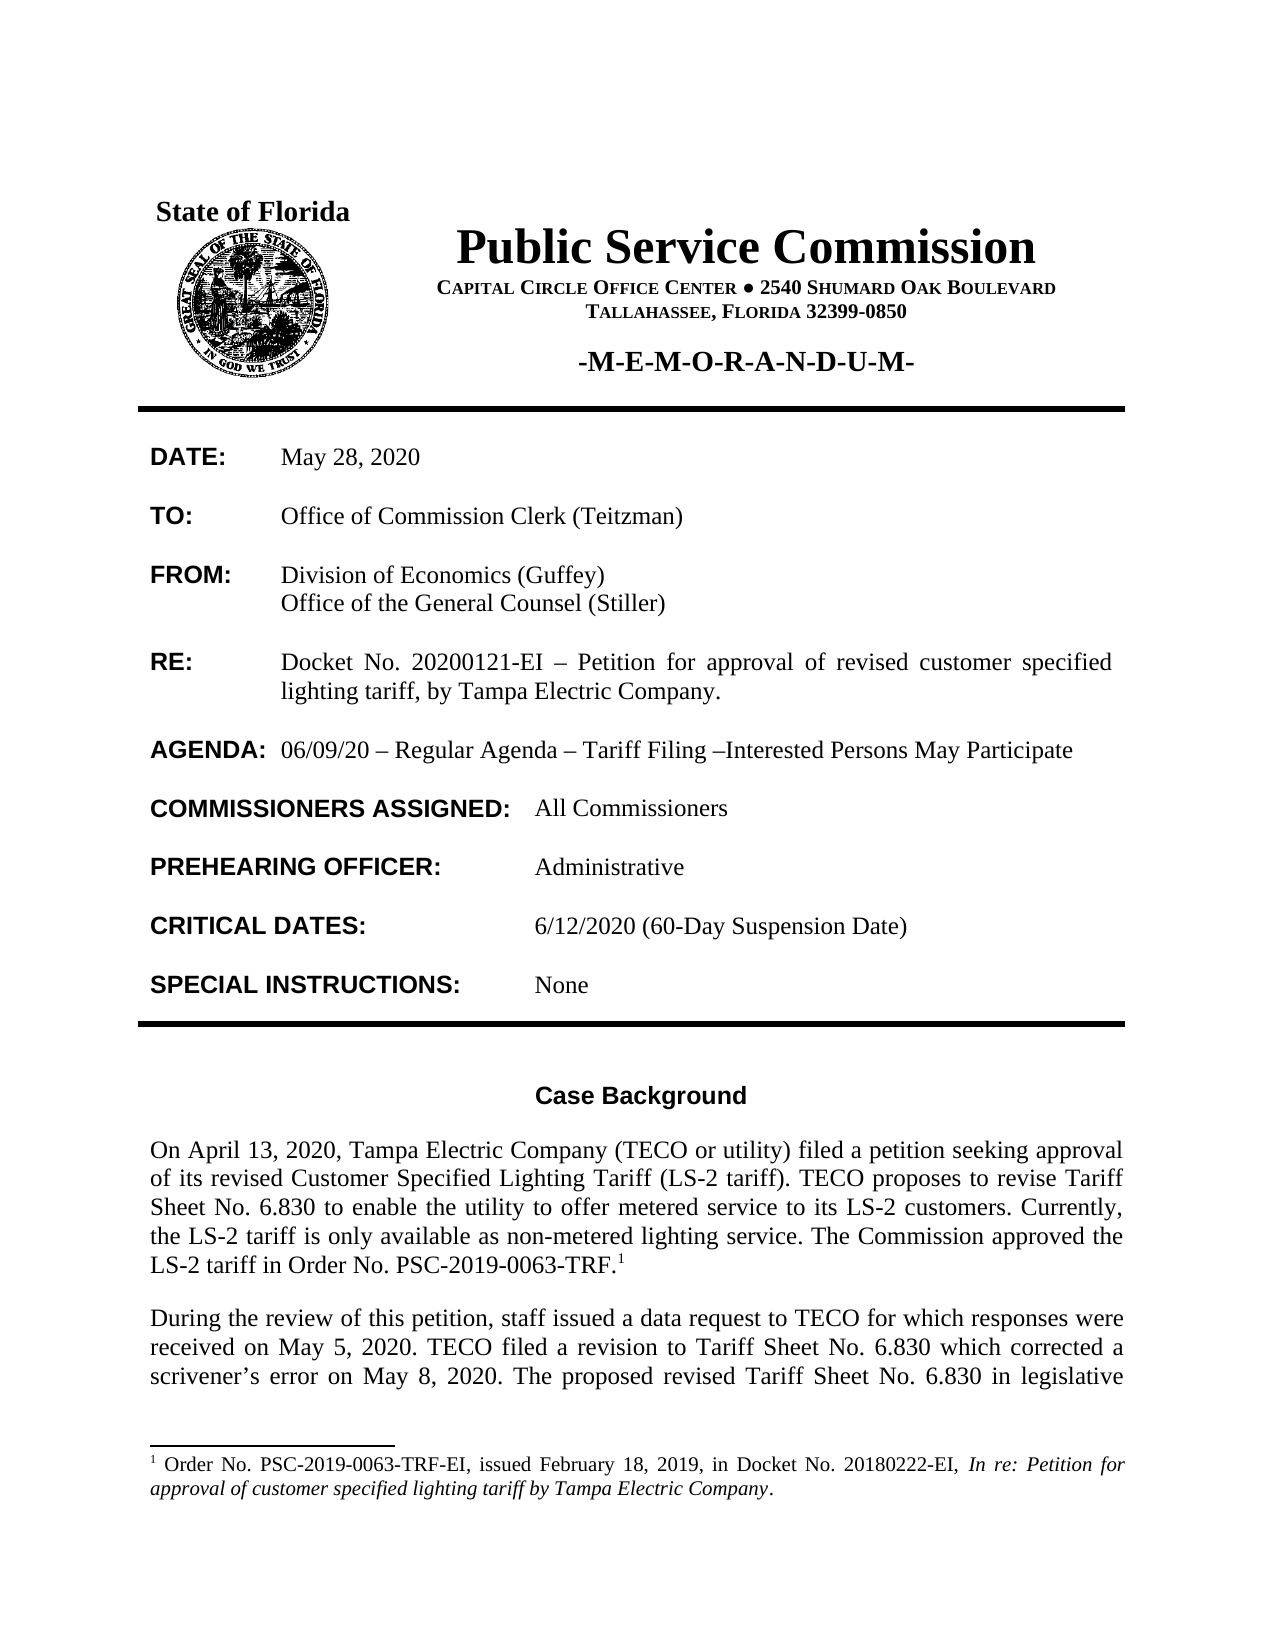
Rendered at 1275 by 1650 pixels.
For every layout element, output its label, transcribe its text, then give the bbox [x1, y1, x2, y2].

subtitle Case Background [150, 1081, 1125, 1110]
table_cell AGENDA: [138, 705, 268, 763]
table_cell DATE: [138, 412, 268, 471]
table_cell 6/12/2020 (60-Day Suspension Date) [522, 881, 1125, 940]
table_cell RE: [138, 617, 268, 705]
table_cell None [522, 940, 1125, 1021]
table_cell May 28, 2020 [269, 412, 1125, 471]
table_cell Docket No. 20200121-EI – Petition for approval of revised customer specified lighting tariff, by Tampa Electric Company. [269, 617, 1125, 705]
text On April 13, 2020, Tampa Electric Company (TECO or utility) filed a petition seeking approval of its revised Customer Specified Lighting Tariff (LS-2 tariff). TECO proposes to revise Tariff Sheet No. 6.830 to enable the utility to offer metered service to its LS-2 customers. Currently, the LS-2 tariff is only available as non-metered lighting service. The Commission approved the LS-2 tariff in Order No. PSC-2019-0063-TRF. [150, 1135, 1125, 1278]
table_cell SPECIAL INSTRUCTIONS: [138, 940, 522, 1021]
table_cell FROM: [138, 530, 268, 617]
table_cell TO: [138, 471, 268, 530]
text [150, 1303, 1125, 1390]
table_cell PREHEARING OFFICER: [138, 822, 522, 881]
table_cell Division of Economics (Guffey) Office of the General Counsel (Stiller) [269, 530, 1125, 617]
table_header State of Florida [138, 194, 367, 406]
table_cell CRITICAL DATES: [138, 881, 522, 940]
table_header Public Service Commission Capital Circle Office Center ● 2540 Shumard Oak Boulevard Tallahassee, Florida 32399-0850 -M-E-M-O-R-A-N-D-U-M- [367, 194, 1125, 406]
table_cell Administrative [522, 822, 1125, 881]
picture [176, 227, 329, 378]
table_cell COMMISSIONERS ASSIGNED: [138, 764, 522, 822]
table_cell 06/09/20 – Regular Agenda – Tariff Filing –Interested Persons May Participate [269, 705, 1125, 763]
table_cell All Commissioners [522, 764, 1125, 822]
table_cell Office of Commission Clerk (Teitzman) [269, 471, 1125, 530]
